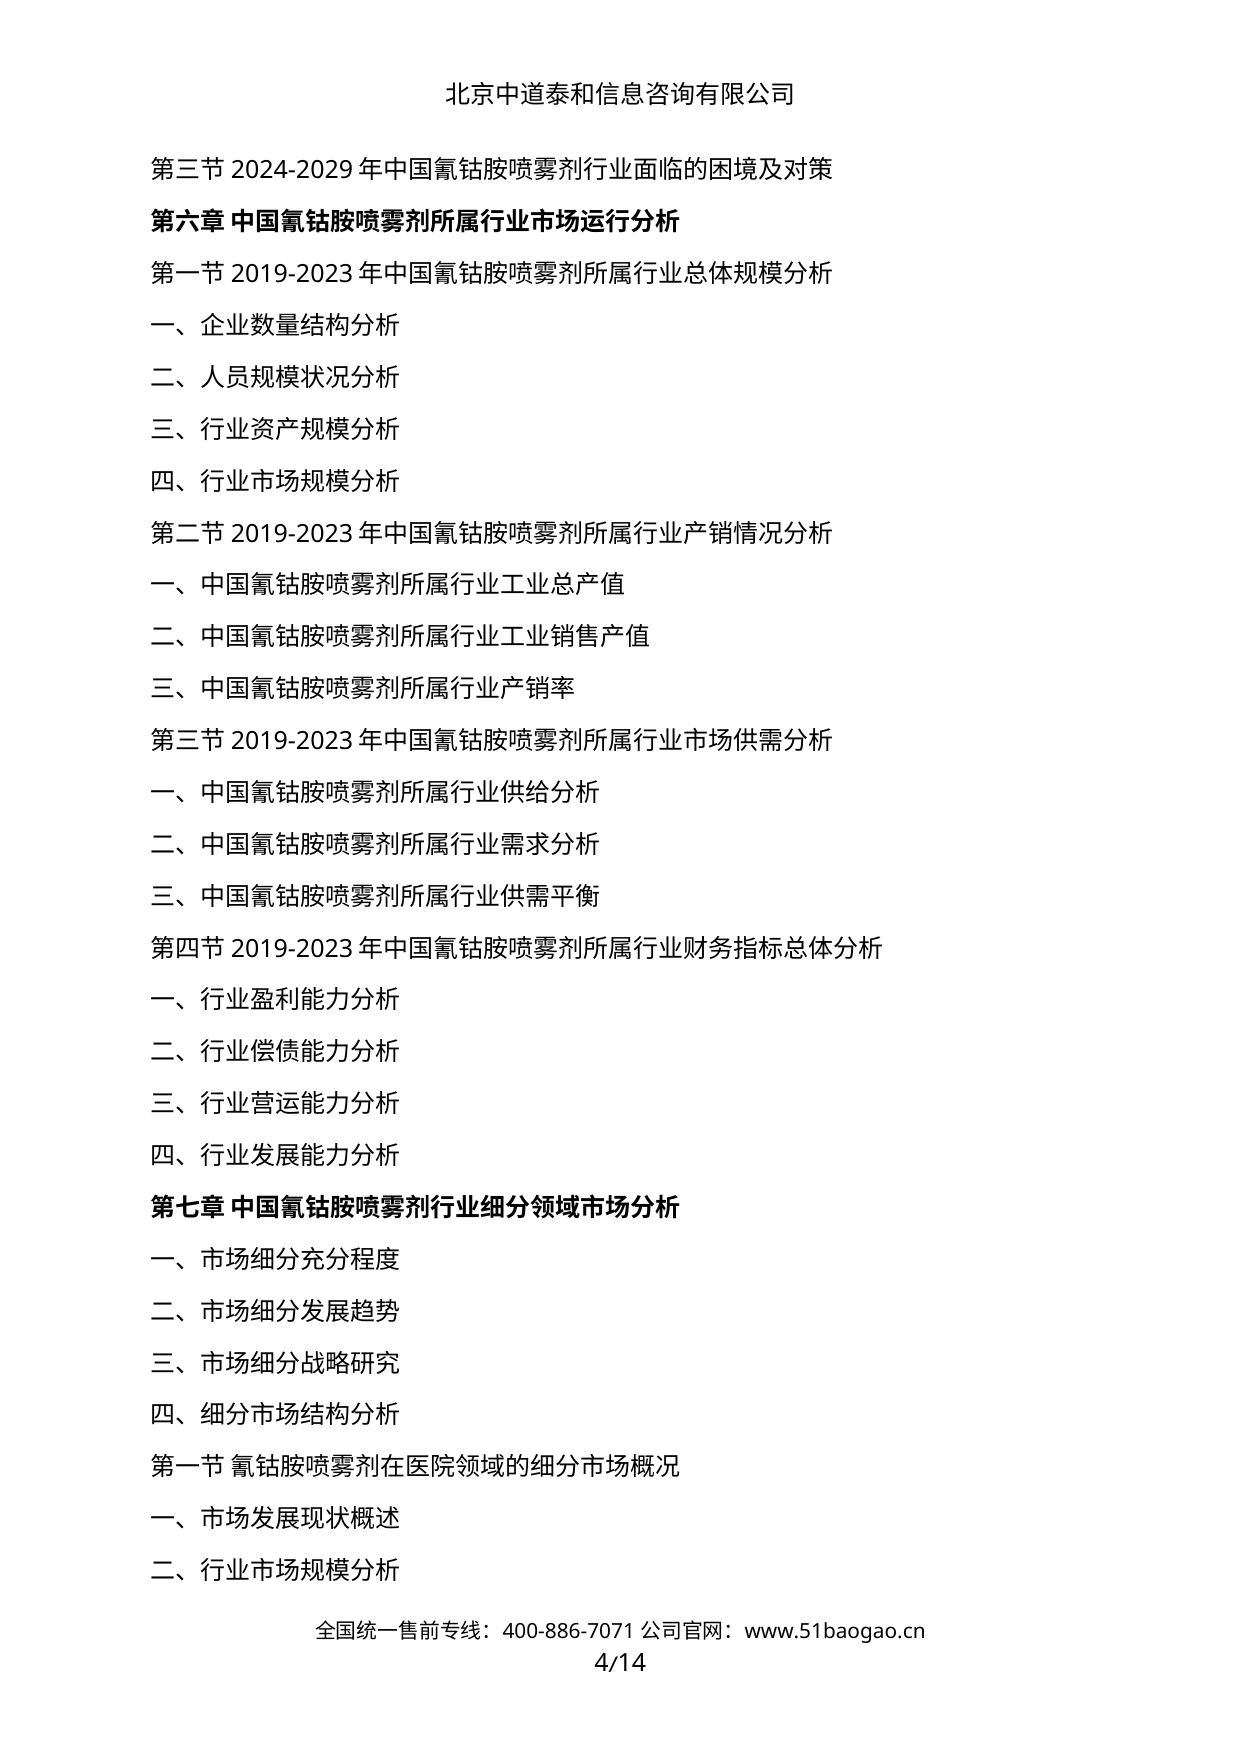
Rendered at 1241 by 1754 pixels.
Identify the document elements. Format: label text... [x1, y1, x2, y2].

text 三、中国氰钴胺喷雾剂所属行业供需平衡 [150, 876, 1090, 912]
text 一、企业数量结构分析 [150, 306, 1090, 342]
text 二、人员规模状况分析 [150, 357, 1090, 394]
text 第一节 氰钴胺喷雾剂在医院领域的细分市场概况 [150, 1447, 1090, 1483]
text 一、中国氰钴胺喷雾剂所属行业工业总产值 [150, 565, 1090, 601]
text 二、行业偿债能力分析 [150, 1032, 1090, 1068]
text 二、中国氰钴胺喷雾剂所属行业工业销售产值 [150, 617, 1090, 653]
text 第一节 2019-2023年中国氰钴胺喷雾剂所属行业总体规模分析 [150, 254, 1090, 290]
text 四、细分市场结构分析 [150, 1395, 1090, 1431]
text 三、市场细分战略研究 [150, 1343, 1090, 1379]
text 一、中国氰钴胺喷雾剂所属行业供给分析 [150, 772, 1090, 809]
text 一、行业盈利能力分析 [150, 980, 1090, 1016]
text 第三节 2024-2029年中国氰钴胺喷雾剂行业面临的困境及对策 [150, 150, 1090, 186]
text 三、行业营运能力分析 [150, 1084, 1090, 1120]
text 第二节 2019-2023年中国氰钴胺喷雾剂所属行业产销情况分析 [150, 513, 1090, 549]
text 四、行业发展能力分析 [150, 1136, 1090, 1172]
text 二、行业市场规模分析 [150, 1551, 1090, 1587]
text 第四节 2019-2023年中国氰钴胺喷雾剂所属行业财务指标总体分析 [150, 928, 1090, 964]
text 第六章 中国氰钴胺喷雾剂所属行业市场运行分析 [150, 202, 1090, 238]
text 一、市场发展现状概述 [150, 1499, 1090, 1535]
text 三、行业资产规模分析 [150, 409, 1090, 446]
text 第七章 中国氰钴胺喷雾剂行业细分领域市场分析 [150, 1187, 1090, 1224]
text 二、市场细分发展趋势 [150, 1291, 1090, 1327]
text 第三节 2019-2023年中国氰钴胺喷雾剂所属行业市场供需分析 [150, 721, 1090, 757]
text 三、中国氰钴胺喷雾剂所属行业产销率 [150, 669, 1090, 705]
text 一、市场细分充分程度 [150, 1239, 1090, 1276]
text 二、中国氰钴胺喷雾剂所属行业需求分析 [150, 824, 1090, 861]
text 四、行业市场规模分析 [150, 461, 1090, 497]
